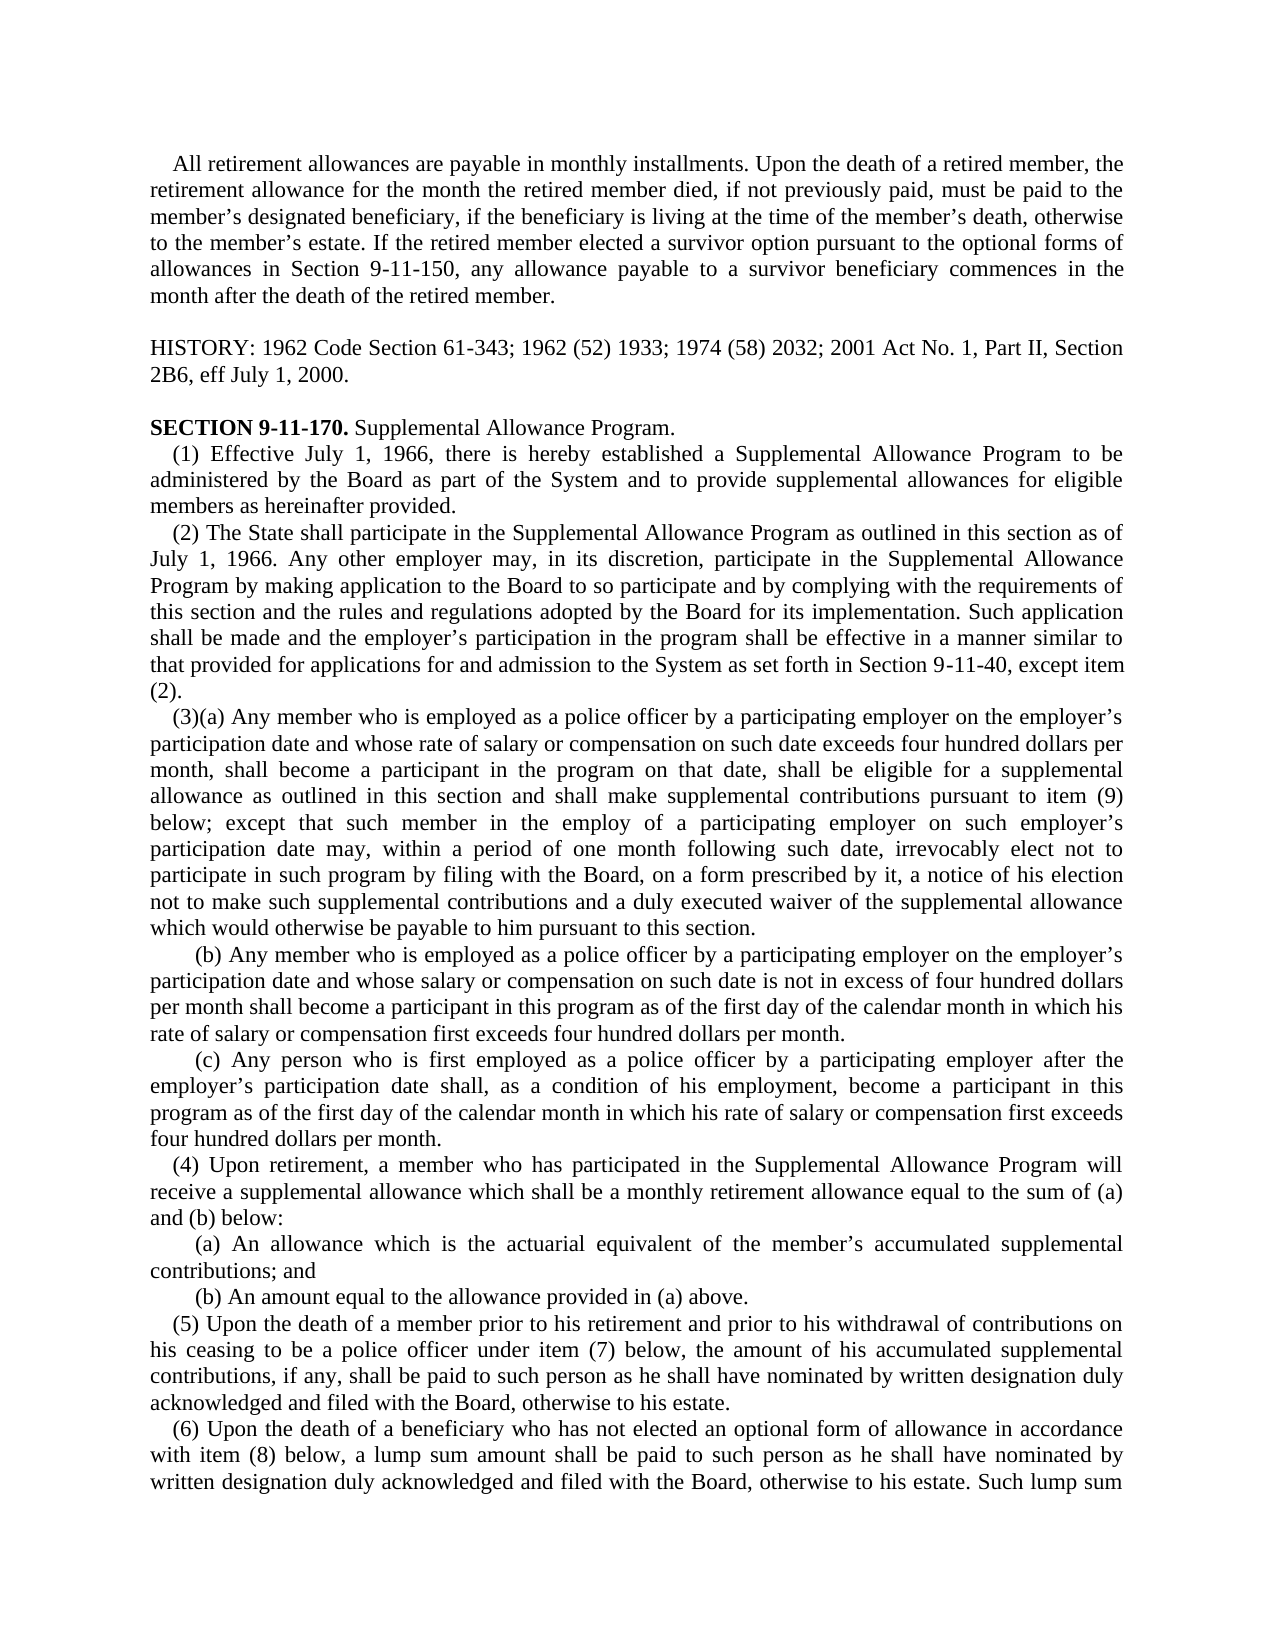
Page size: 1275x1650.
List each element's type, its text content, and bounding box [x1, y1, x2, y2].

text (2) The State shall participate in the Supplemental Allowance Program as outlined in this section as of July 1, 1966. Any other employer may, in its discretion, participate in the Supplemental Allowance Program by making application to the Board to so participate and by complying with the requirements of this section and the rules and regulations adopted by the Board for its implementation. Such application shall be made and the employer’s participation in the program shall be effective in a manner similar to that provided for applications for and admission to the System as set forth in Section 9-11-40, except item (2). [150, 519, 1125, 703]
text SECTION 9-11-170. Supplemental Allowance Program. [150, 413, 1125, 440]
text (b) Any member who is employed as a police officer by a participating employer on the employer’s participation date and whose salary or compensation on such date is not in excess of four hundred dollars per month shall become a participant in this program as of the first day of the calendar month in which his rate of salary or compensation first exceeds four hundred dollars per month. [150, 941, 1125, 1046]
text All retirement allowances are payable in monthly installments. Upon the death of a retired member, the retirement allowance for the month the retired member died, if not previously paid, must be paid to the member’s designated beneficiary, if the beneficiary is living at the time of the member’s death, otherwise to the member’s estate. If the retired member elected a survivor option pursuant to the optional forms of allowances in Section 9-11-150, any allowance payable to a survivor beneficiary commences in the month after the death of the retired member. [150, 150, 1125, 308]
text (a) An allowance which is the actuarial equivalent of the member’s accumulated supplemental contributions; and [150, 1231, 1125, 1283]
text (b) An amount equal to the allowance provided in (a) above. [150, 1283, 1125, 1309]
text HISTORY: 1962 Code Section 61-343; 1962 (52) 1933; 1974 (58) 2032; 2001 Act No. 1, Part II, Section 2B6, eff July 1, 2000. [150, 334, 1125, 387]
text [150, 1415, 1125, 1494]
text (4) Upon retirement, a member who has participated in the Supplemental Allowance Program will receive a supplemental allowance which shall be a monthly retirement allowance equal to the sum of (a) and (b) below: [150, 1151, 1125, 1231]
text (c) Any person who is first employed as a police officer by a participating employer after the employer’s participation date shall, as a condition of his employment, become a participant in this program as of the first day of the calendar month in which his rate of salary or compensation first exceeds four hundred dollars per month. [150, 1046, 1125, 1151]
text (3)(a) Any member who is employed as a police officer by a participating employer on the employer’s participation date and whose rate of salary or compensation on such date exceeds four hundred dollars per month, shall become a participant in the program on that date, shall be eligible for a supplemental allowance as outlined in this section and shall make supplemental contributions pursuant to item (9) below; except that such member in the employ of a participating employer on such employer’s participation date may, within a period of one month following such date, irrevocably elect not to participate in such program by filing with the Board, on a form prescribed by it, a notice of his election not to make such supplemental contributions and a duly executed waiver of the supplemental allowance which would otherwise be payable to him pursuant to this section. [150, 703, 1125, 941]
text (5) Upon the death of a member prior to his retirement and prior to his withdrawal of contributions on his ceasing to be a police officer under item (7) below, the amount of his accumulated supplemental contributions, if any, shall be paid to such person as he shall have nominated by written designation duly acknowledged and filed with the Board, otherwise to his estate. [150, 1309, 1125, 1415]
text (1) Effective July 1, 1966, there is hereby established a Supplemental Allowance Program to be administered by the Board as part of the System and to provide supplemental allowances for eligible members as hereinafter provided. [150, 440, 1125, 519]
